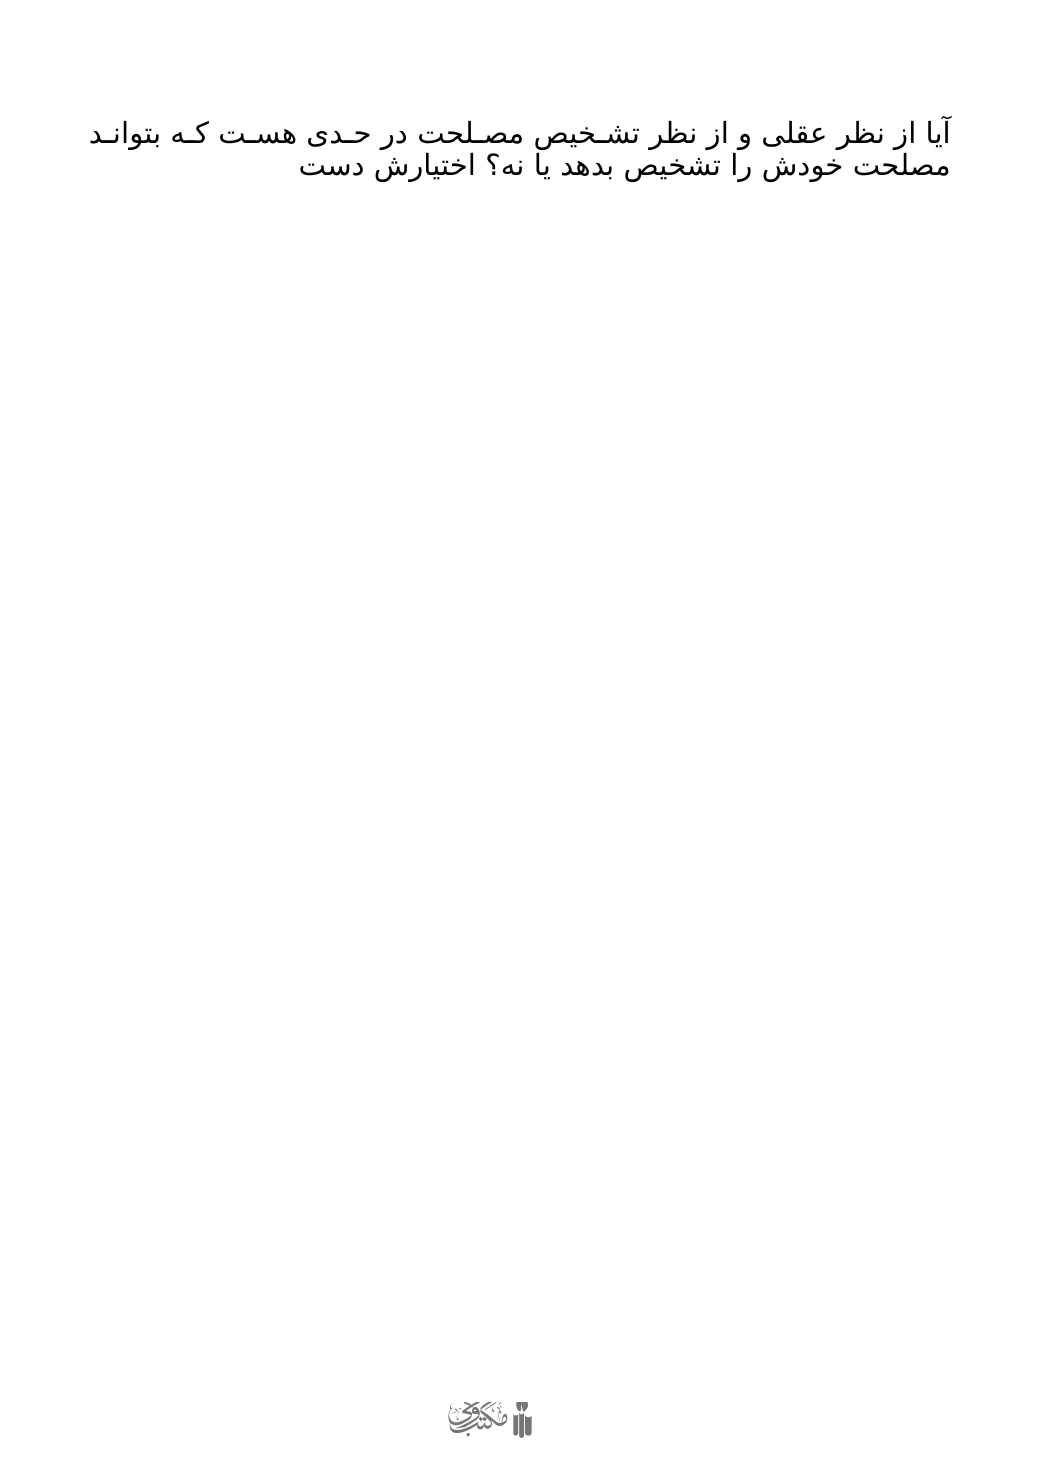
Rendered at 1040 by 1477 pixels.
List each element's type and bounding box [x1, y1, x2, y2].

text [89, 118, 951, 183]
picture [443, 1402, 537, 1438]
